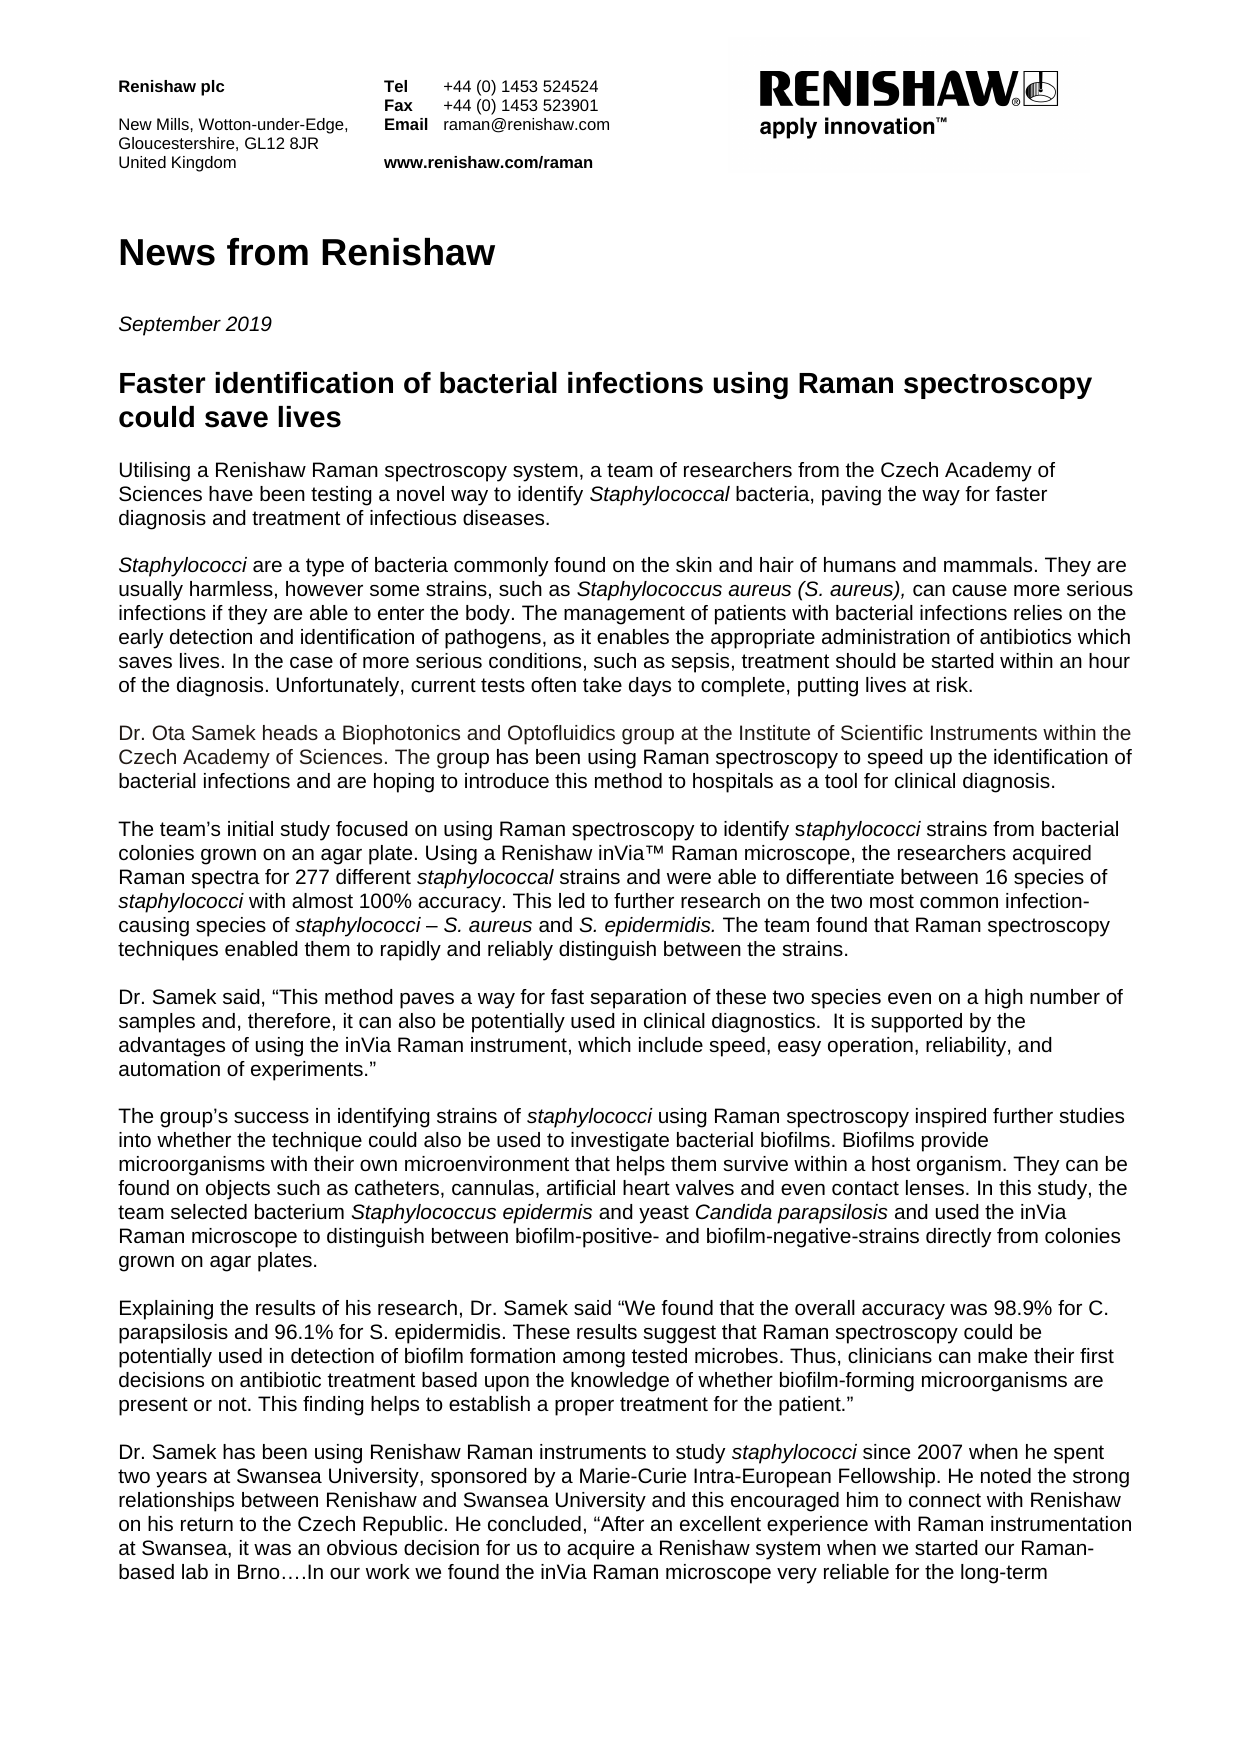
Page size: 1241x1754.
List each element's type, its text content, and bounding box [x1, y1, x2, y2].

text Utilising a Renishaw Raman spectroscopy system, a team of researchers from the Czech Academy of Sciences have been testing a novel way to identify Staphylococcal bacteria, paving the way for faster diagnosis and treatment of infectious diseases. [118, 457, 1137, 529]
text Dr. Samek said, “This method paves a way for fast separation of these two species even on a high number of samples and, therefore, it can also be potentially used in clinical diagnostics. It is supported by the advantages of using the inVia Raman instrument, which include speed, easy operation, reliability, and automation of experiments.” [118, 984, 1137, 1080]
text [118, 1440, 1137, 1583]
text Dr. Ota Samek heads a Biophotonics and Optofluidics group at the Institute of Scientific Instruments within the Czech Academy of Sciences. The group has been using Raman spectroscopy to speed up the identification of bacterial infections and are hoping to introduce this method to hospitals as a tool for clinical diagnosis. [118, 721, 1137, 793]
text The team’s initial study focused on using Raman spectroscopy to identify staphylococci strains from bacterial colonies grown on an agar plate. Using a Renishaw inVia™ Raman microscope, the researchers acquired Raman spectra for 277 different staphylococcal strains and were able to differentiate between 16 species of staphylococci with almost 100% accuracy. This led to further research on the two most common infection-causing species of staphylococci – S. aureus and S. epidermidis. The team found that Raman spectroscopy techniques enabled them to rapidly and reliably distinguish between the strains. [118, 817, 1137, 961]
text Explaining the results of his research, Dr. Samek said “We found that the overall accuracy was 98.9% for C. parapsilosis and 96.1% for S. epidermidis. These results suggest that Raman spectroscopy could be potentially used in detection of biofilm formation among tested microbes. Thus, clinicians can make their first decisions on antibiotic treatment based upon the knowledge of whether biofilm-forming microorganisms are present or not. This finding helps to establish a proper treatment for the patient.” [118, 1296, 1137, 1416]
text September 2019 [118, 308, 1137, 337]
picture [727, 37, 1091, 173]
text The group’s success in identifying strains of staphylococci using Raman spectroscopy inspired further studies into whether the technique could also be used to investigate bacterial biofilms. Biofilms provide microorganisms with their own microenvironment that helps them survive within a host organism. They can be found on objects such as catheters, cannulas, artificial heart valves and even contact lenses. In this study, the team selected bacterium Staphylococcus epidermis and yeast Candida parapsilosis and used the inVia Raman microscope to distinguish between biofilm-positive- and biofilm-negative-strains directly from colonies grown on agar plates. [118, 1104, 1137, 1272]
text Staphylococci are a type of bacteria commonly found on the skin and hair of humans and mammals. They are usually harmless, however some strains, such as Staphylococcus aureus (S. aureus), can cause more serious infections if they are able to enter the body. The management of patients with bacterial infections relies on the early detection and identification of pathogens, as it enables the appropriate administration of antibiotics which saves lives. In the case of more serious conditions, such as sepsis, treatment should be started within an hour of the diagnosis. Unfortunately, current tests often take days to complete, putting lives at risk. [118, 553, 1137, 697]
text Faster identification of bacterial infections using Raman spectroscopy could save lives [118, 366, 1137, 433]
